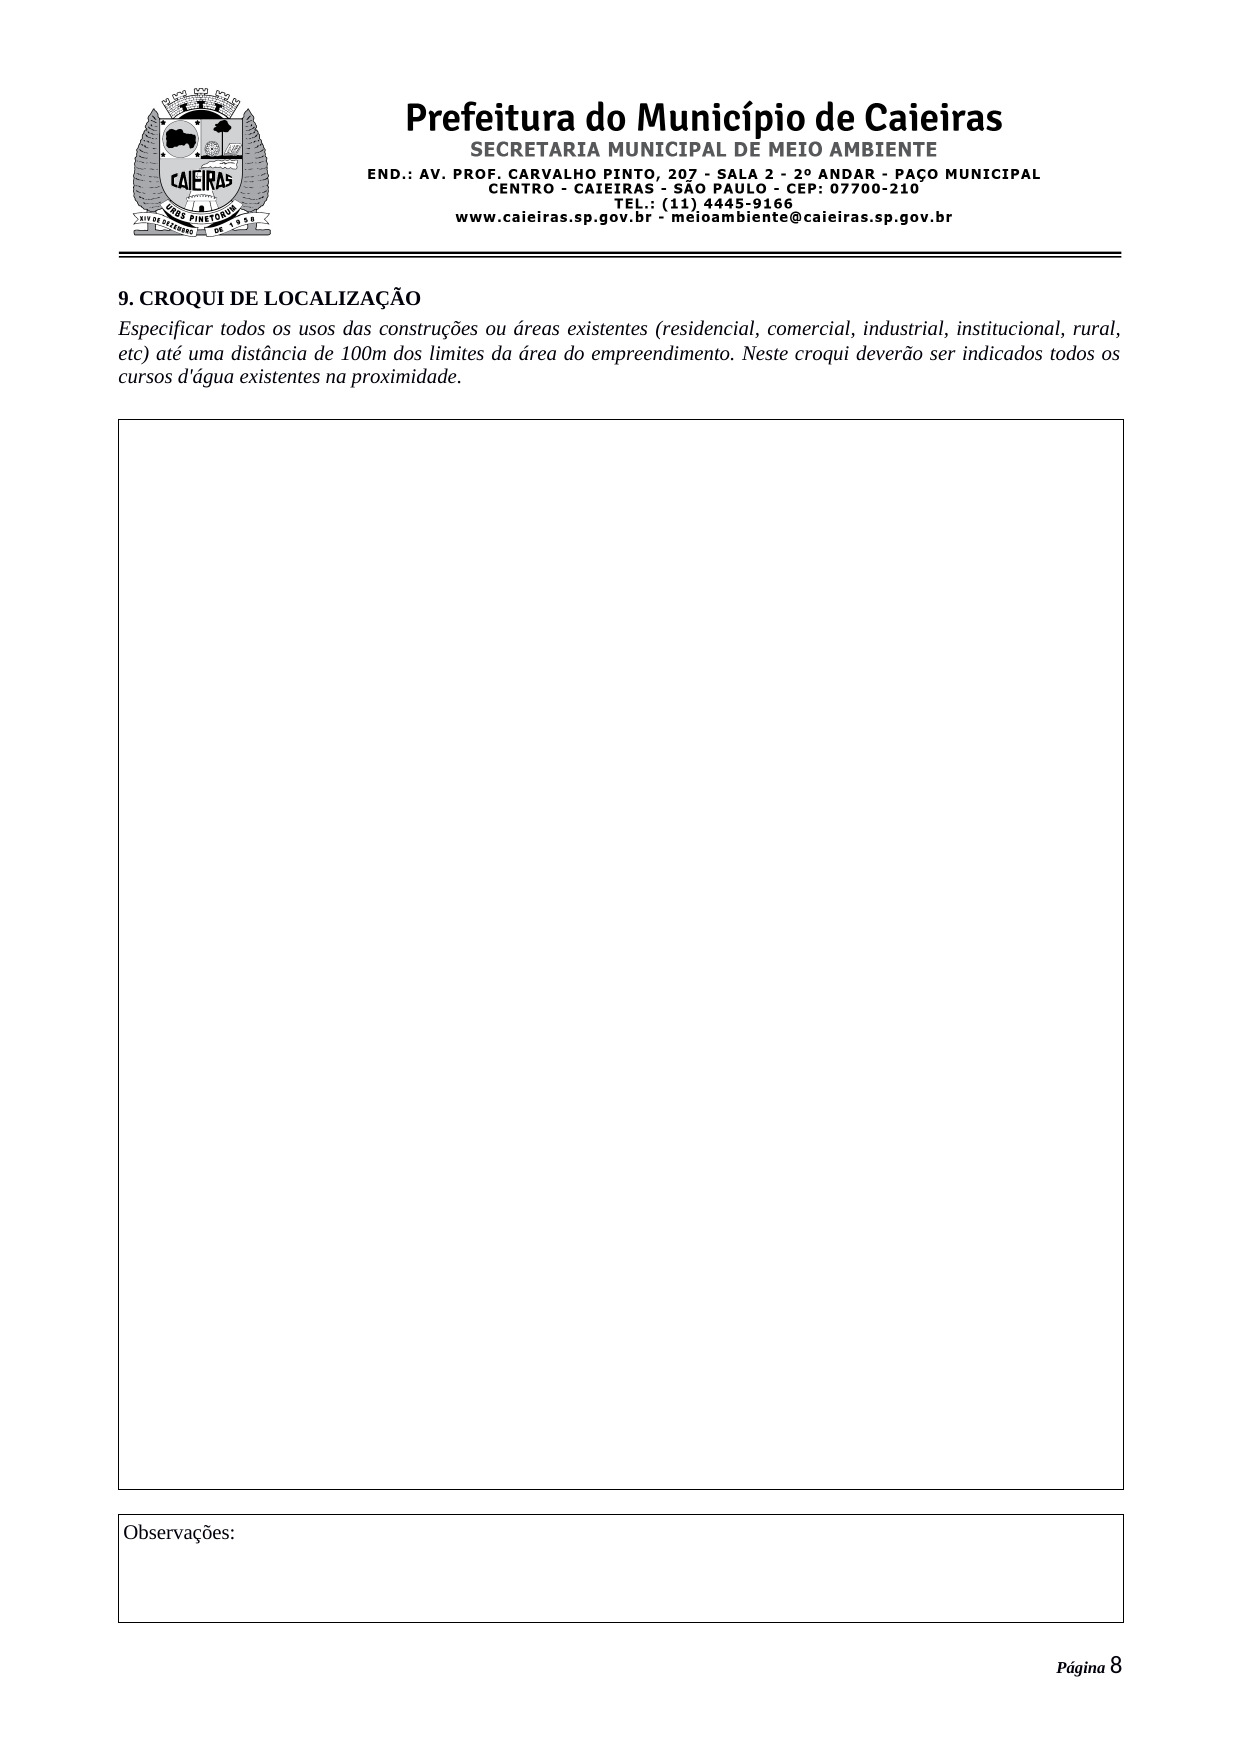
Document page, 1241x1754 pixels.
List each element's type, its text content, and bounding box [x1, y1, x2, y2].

picture [118, 73, 1122, 287]
text 9. CROQUI DE LOCALIZAÇÃO [118, 287, 1122, 310]
table_header Observações: [119, 1515, 1123, 1622]
text Especificar todos os usos das construções ou áreas existentes (residencial, comercial, industrial, institucional, rural, etc) até uma distância de 100m dos limites da área do empreendimento. Neste croqui deverão ser indicados todos os cursos d'água existentes na proximidade. [118, 316, 1122, 388]
table_header [119, 420, 1123, 1489]
